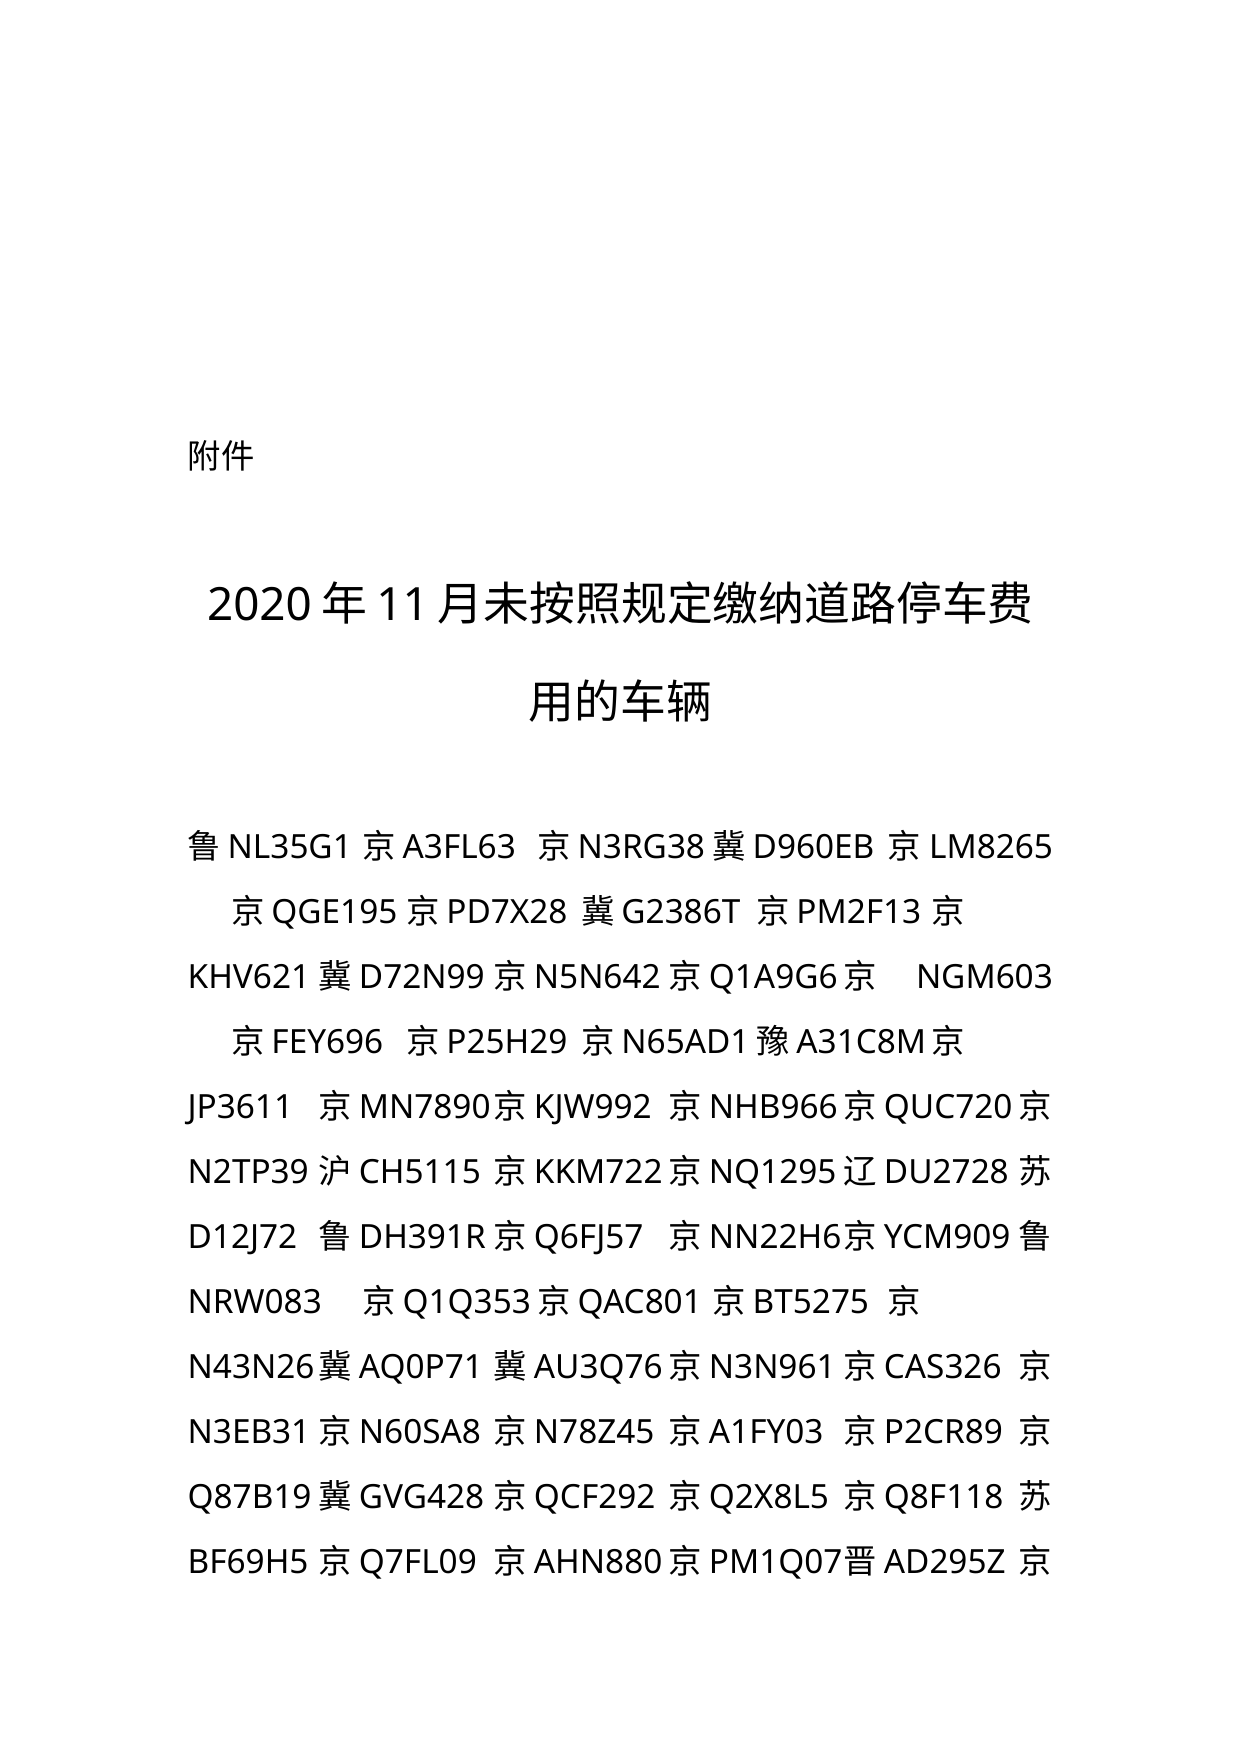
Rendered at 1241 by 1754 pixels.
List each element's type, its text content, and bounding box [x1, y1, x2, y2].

text 附件 [187, 422, 1053, 487]
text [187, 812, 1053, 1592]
text 2020年11月未按照规定缴纳道路停车费用的车辆 [187, 552, 1053, 747]
